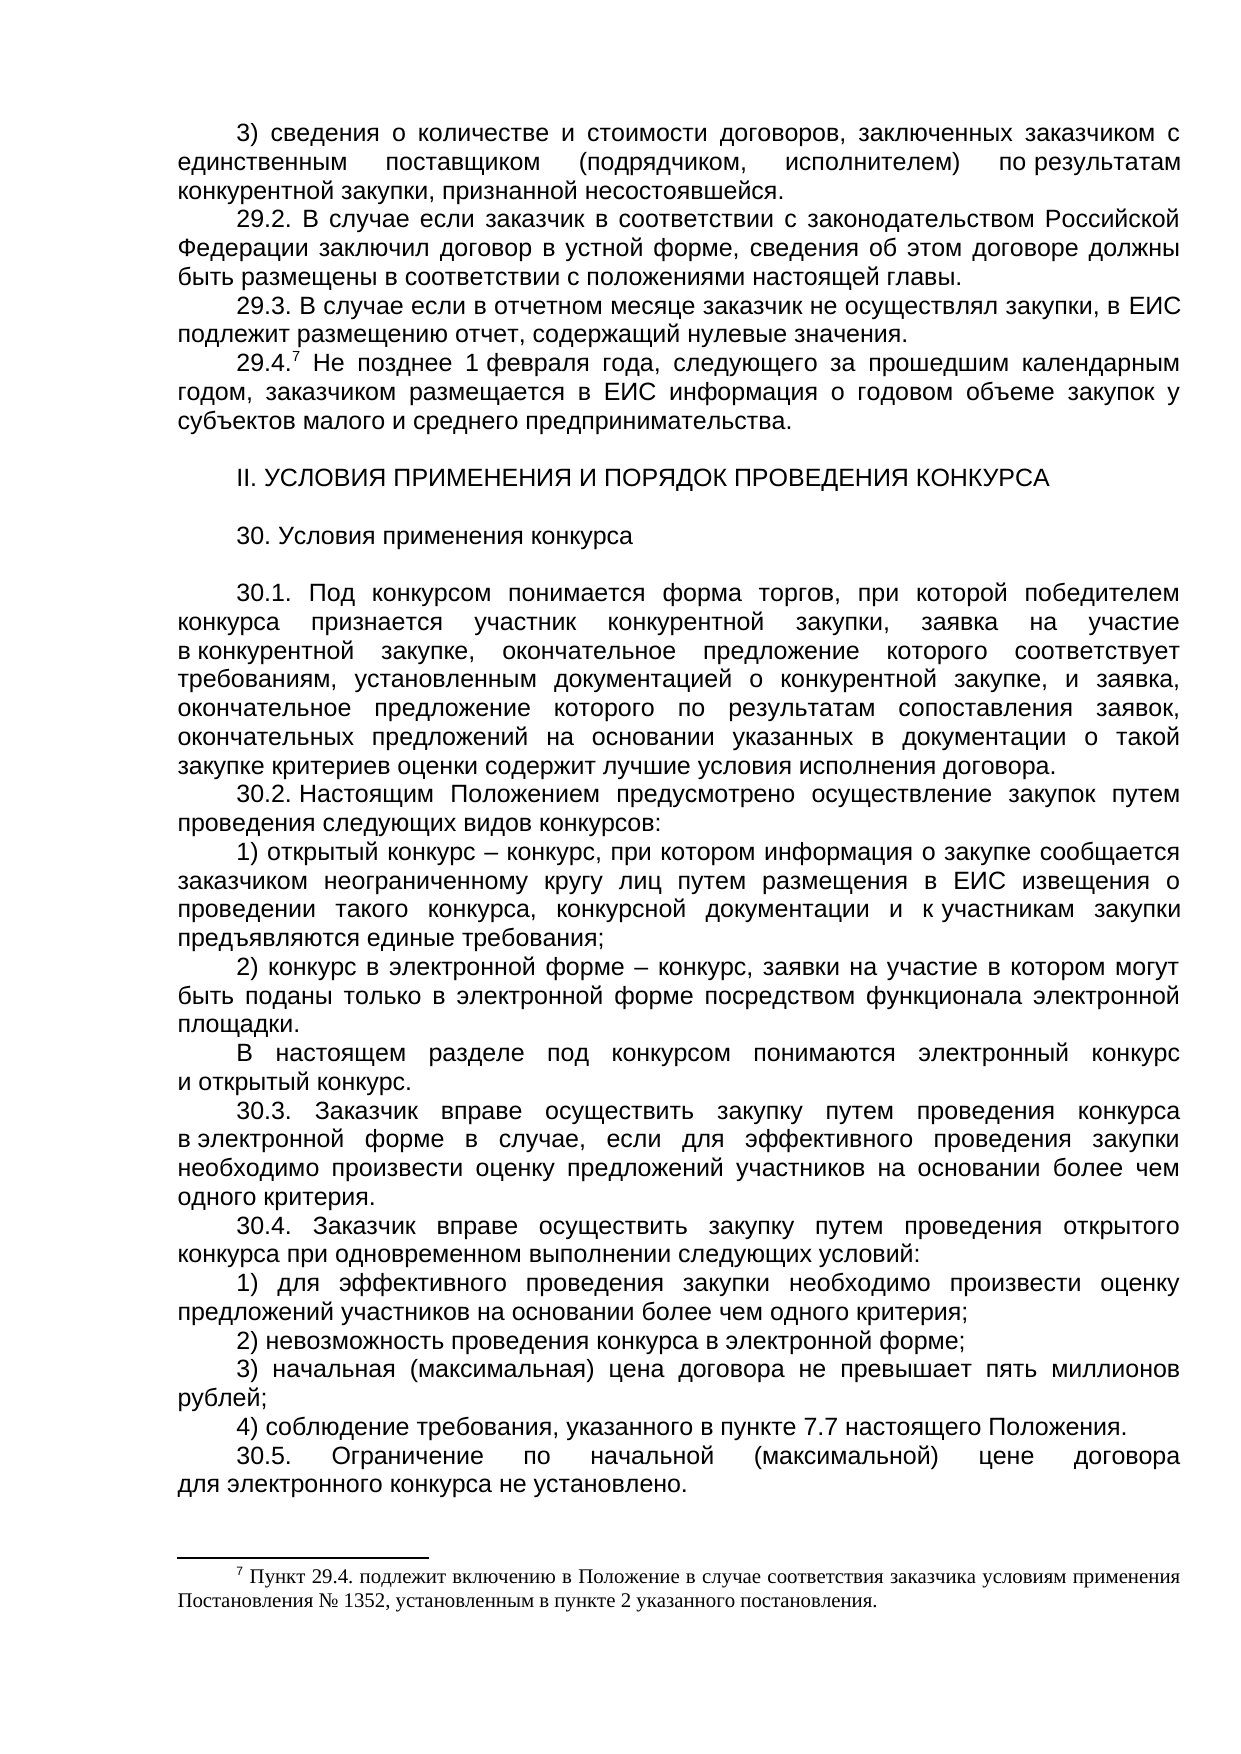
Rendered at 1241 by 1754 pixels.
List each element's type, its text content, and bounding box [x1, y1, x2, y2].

text 30.3. Заказчик вправе осуществить закупку путем проведения конкурса в электронной форме в случае, если для эффективного проведения закупки необходимо произвести оценку предложений участников на основании более чем одного критерия. [177, 1096, 1181, 1211]
text 2) конкурс в электронной форме – конкурс, заявки на участие в котором могут быть поданы только в электронной форме посредством функционала электронной площадки. [177, 952, 1181, 1038]
text 1) для эффективного проведения закупки необходимо произвести оценку предложений участников на основании более чем одного критерия; [177, 1268, 1181, 1326]
text 3) начальная (максимальная) цена договора не превышает пять миллионов рублей; [177, 1354, 1181, 1412]
text 30.5. Ограничение по начальной (максимальной) цене договора для электронного конкурса не установлено. [177, 1441, 1181, 1498]
text 30.2. Настоящим Положением предусмотрено осуществление закупок путем проведения следующих видов конкурсов: [177, 779, 1181, 837]
text 30. Условия применения конкурса [177, 521, 1181, 549]
text 4) соблюдение требования, указанного в пункте 7.7 настоящего Положения. [177, 1412, 1181, 1441]
text 2) невозможность проведения конкурса в электронной форме; [177, 1326, 1181, 1354]
text 29.2. В случае если заказчик в соответствии с законодательством Российской Федерации заключил договор в устной форме, сведения об этом договоре должны быть размещены в соответствии с положениями настоящей главы. [177, 204, 1181, 291]
text 30.4. Заказчик вправе осуществить закупку путем проведения открытого конкурса при одновременном выполнении следующих условий: [177, 1211, 1181, 1268]
text 30.1. Под конкурсом понимается форма торгов, при которой победителем конкурса признается участник конкурентной закупки, заявка на участие в конкурентной закупке, окончательное предложение которого соответствует требованиям, установленным документацией о конкурентной закупке, и заявка, окончательное предложение которого по результатам сопоставления заявок, окончательных предложений на основании указанных в документации о такой закупке критериев оценки содержит лучшие условия исполнения договора. [177, 578, 1181, 779]
text В настоящем разделе под конкурсом понимаются электронный конкурс и открытый конкурс. [177, 1038, 1181, 1096]
text 29.3. В случае если в отчетном месяце заказчик не осуществлял закупки, в ЕИС подлежит размещению отчет, содержащий нулевые значения. [177, 291, 1181, 348]
text 29.4. Не позднее 1 февраля года, следующего за прошедшим календарным годом, заказчиком размещается в ЕИС информация о годовом объеме закупок у субъектов малого и среднего предпринимательства. [177, 348, 1181, 434]
text 3) сведения о количестве и стоимости договоров, заключенных заказчиком с единственным поставщиком (подрядчиком, исполнителем) по результатам конкурентной закупки, признанной несостоявшейся. [177, 118, 1181, 204]
text 1) открытый конкурс – конкурс, при котором информация о закупке сообщается заказчиком неограниченному кругу лиц путем размещения в ЕИС извещения о проведении такого конкурса, конкурсной документации и к участникам закупки предъявляются единые требования; [177, 837, 1181, 952]
text II. УСЛОВИЯ ПРИМЕНЕНИЯ И ПОРЯДОК ПРОВЕДЕНИЯ КОНКУРСА [177, 463, 1181, 492]
